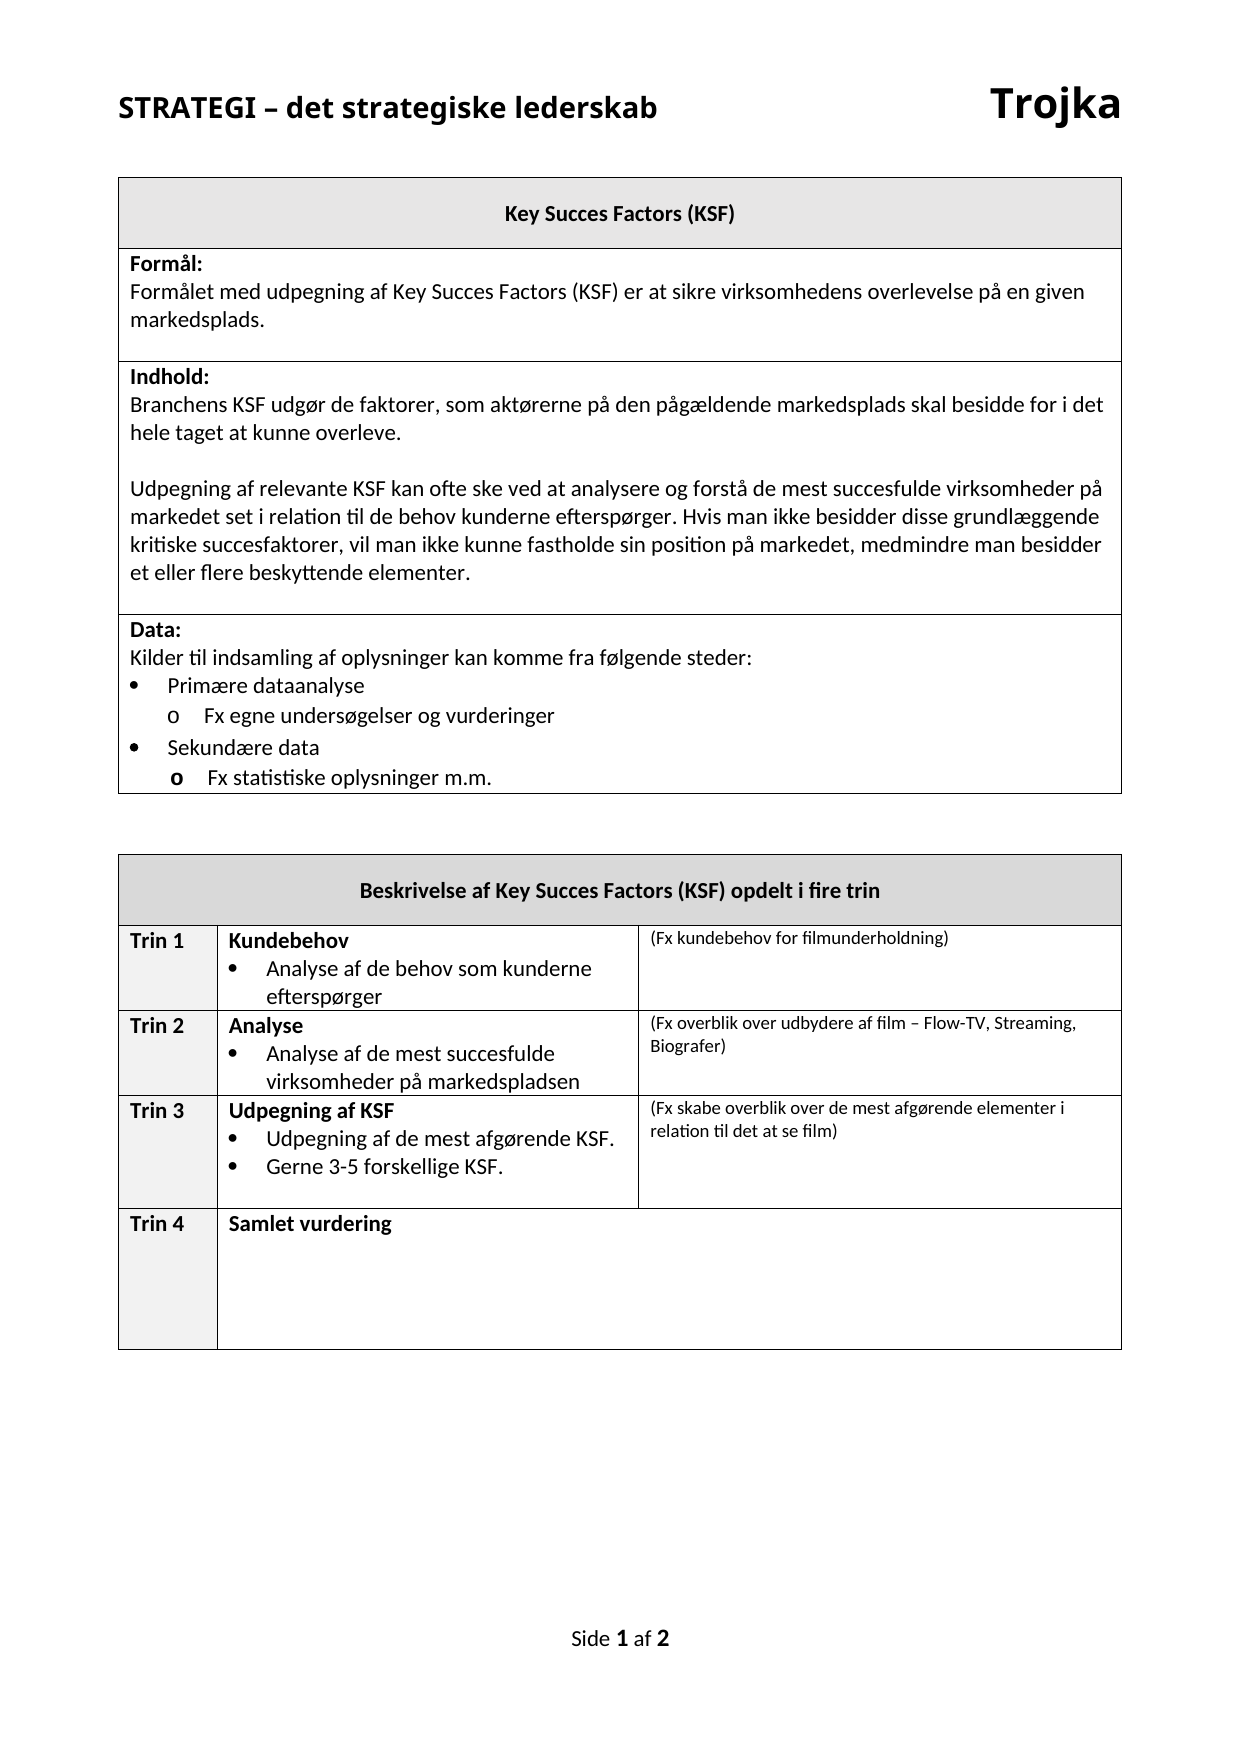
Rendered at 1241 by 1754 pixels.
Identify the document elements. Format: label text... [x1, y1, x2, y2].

table_cell (Fx overblik over udbydere af film – Flow-TV, Streaming, Biografer) [639, 1011, 1121, 1095]
table_cell (Fx skabe overblik over de mest afgørende elementer i relation til det at se film) [639, 1096, 1121, 1208]
table_cell Indhold: Branchens KSF udgør de faktorer, som aktørerne på den pågældende markedsplads skal besidde for i det hele taget at kunne overleve. Udpegning af relevante KSF kan ofte ske ved at analysere og forstå de mest succesfulde virksomheder på markedet set i relation til de behov kunderne efterspørger. Hvis man ikke besidder disse grundlæggende kritiske succesfaktorer, vil man ikke kunne fastholde sin position på markedet, medmindre man besidder et eller flere beskyttende elementer. [119, 362, 1121, 614]
table_cell Kundebehov Analyse af de behov som kunderne efterspørger [218, 926, 638, 1010]
table_cell Formål: Formålet med udpegning af Key Succes Factors (KSF) er at sikre virksomhedens overlevelse på en given markedsplads. [119, 249, 1121, 361]
table_cell Trin 3 [119, 1096, 217, 1208]
table_cell Samlet vurdering [218, 1209, 1121, 1349]
table_cell Udpegning af KSF Udpegning af de mest afgørende KSF. Gerne 3-5 forskellige KSF. [218, 1096, 638, 1208]
table_header Beskrivelse af Key Succes Factors (KSF) opdelt i fire trin [119, 855, 1121, 925]
table_cell Trin 2 [119, 1011, 217, 1095]
table_cell Trin 4 [119, 1209, 217, 1349]
table_cell Analyse Analyse af de mest succesfulde virksomheder på markedspladsen [218, 1011, 638, 1095]
table_cell Trin 1 [119, 926, 217, 1010]
table_cell (Fx kundebehov for filmunderholdning) [639, 926, 1121, 1010]
table_cell Data: Kilder til indsamling af oplysninger kan komme fra følgende steder: Primære dataanalyse Fx egne undersøgelser og vurderinger Sekundære data Fx statistiske oplysninger m.m. [119, 615, 1121, 792]
table_header Key Succes Factors (KSF) [119, 178, 1121, 248]
